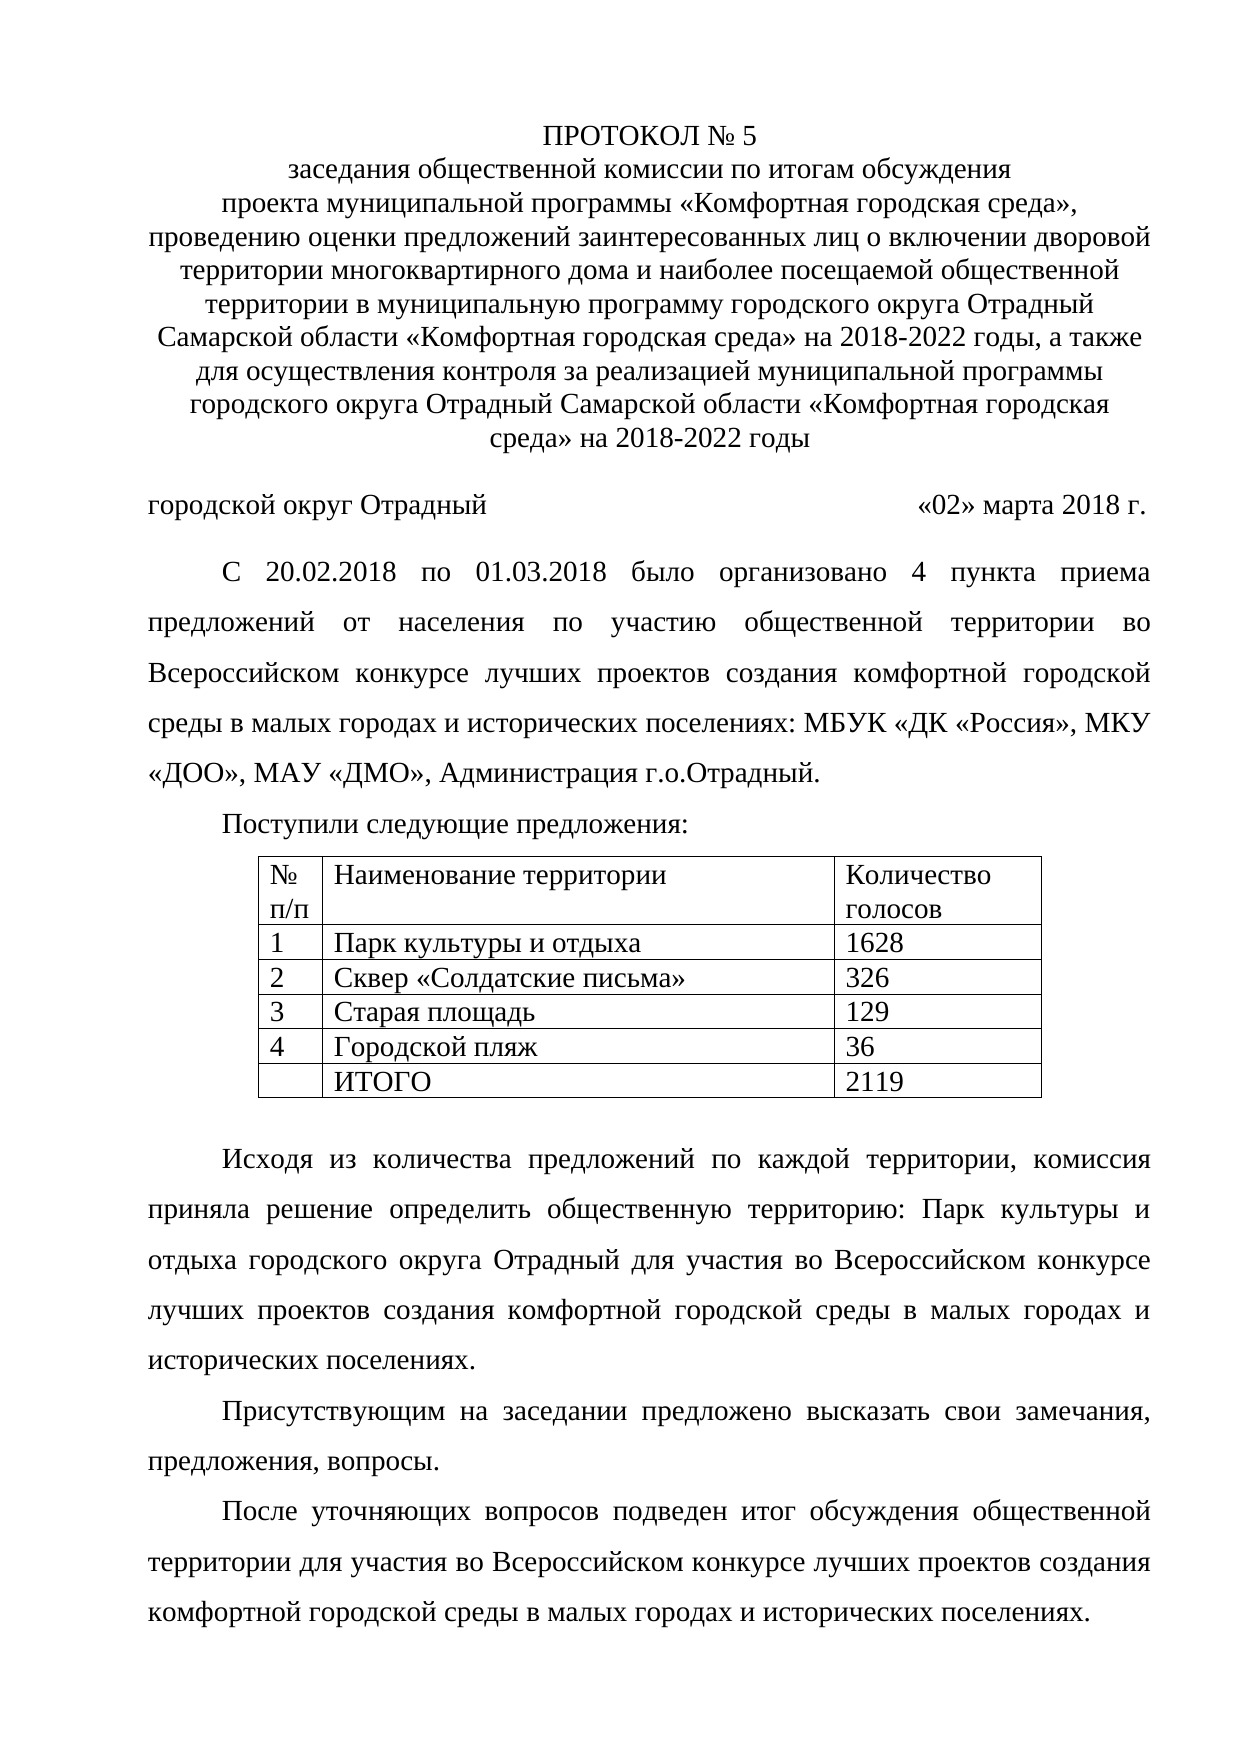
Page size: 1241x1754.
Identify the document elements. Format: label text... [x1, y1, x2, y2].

table_cell Городской пляж [323, 1029, 834, 1063]
table_cell 1628 [835, 925, 1041, 959]
table_header Наименование территории [323, 857, 834, 924]
table_cell Парк культуры и отдыха [323, 925, 834, 959]
table_header № п/п [259, 857, 322, 924]
table_cell Старая площадь [323, 995, 834, 1028]
table_cell ИТОГО [323, 1064, 834, 1097]
text Поступили следующие предложения: [148, 806, 1152, 839]
table_cell 1 [259, 925, 322, 959]
table_cell 4 [259, 1029, 322, 1063]
text ПРОТОКОЛ № 5 [148, 118, 1152, 152]
table_cell 2 [259, 960, 322, 993]
table_cell 326 [835, 960, 1041, 993]
text После уточняющих вопросов подведен итог обсуждения общественной территории для участия во Всероссийском конкурсе лучших проектов создания комфортной городской среды в малых городах и исторических поселениях. [148, 1493, 1152, 1627]
table_cell 129 [835, 995, 1041, 1028]
text Присутствующим на заседании предложено высказать свои замечания, предложения, вопросы. [148, 1393, 1152, 1477]
table_cell 2119 [835, 1064, 1041, 1097]
text городской округ Отрадный «02» марта 2018 г. [148, 487, 1152, 521]
text заседания общественной комиссии по итогам обсуждения [148, 152, 1152, 185]
table_cell [259, 1064, 322, 1097]
table_cell Сквер «Солдатские письма» [323, 960, 834, 993]
text С 20.02.2018 по 01.03.2018 было организовано 4 пункта приема предложений от населения по участию общественной территории во Всероссийском конкурсе лучших проектов создания комфортной городской среды в малых городах и исторических поселениях: МБУК «ДК «Россия», МКУ «ДОО», МАУ «ДМО», Администрация г.о.Отрадный. [148, 554, 1152, 789]
table_cell 36 [835, 1029, 1041, 1063]
table_cell 3 [259, 995, 322, 1028]
title проекта муниципальной программы «Комфортная городская среда», проведению оценки предложений заинтересованных лиц о включении дворовой территории многоквартирного дома и наиболее посещаемой общественной территории в муниципальную программу городского округа Отрадный Самарской области «Комфортная городская среда» на 2018-2022 годы, а также для осуществления контроля за реализацией муниципальной программы городского округа Отрадный Самарской области «Комфортная городская среда» на 2018-2022 годы [148, 185, 1152, 453]
text Исходя из количества предложений по каждой территории, комиссия приняла решение определить общественную территорию: Парк культуры и отдыха городского округа Отрадный для участия во Всероссийском конкурсе лучших проектов создания комфортной городской среды в малых городах и исторических поселениях. [148, 1141, 1152, 1376]
table_header Количество голосов [835, 857, 1041, 924]
